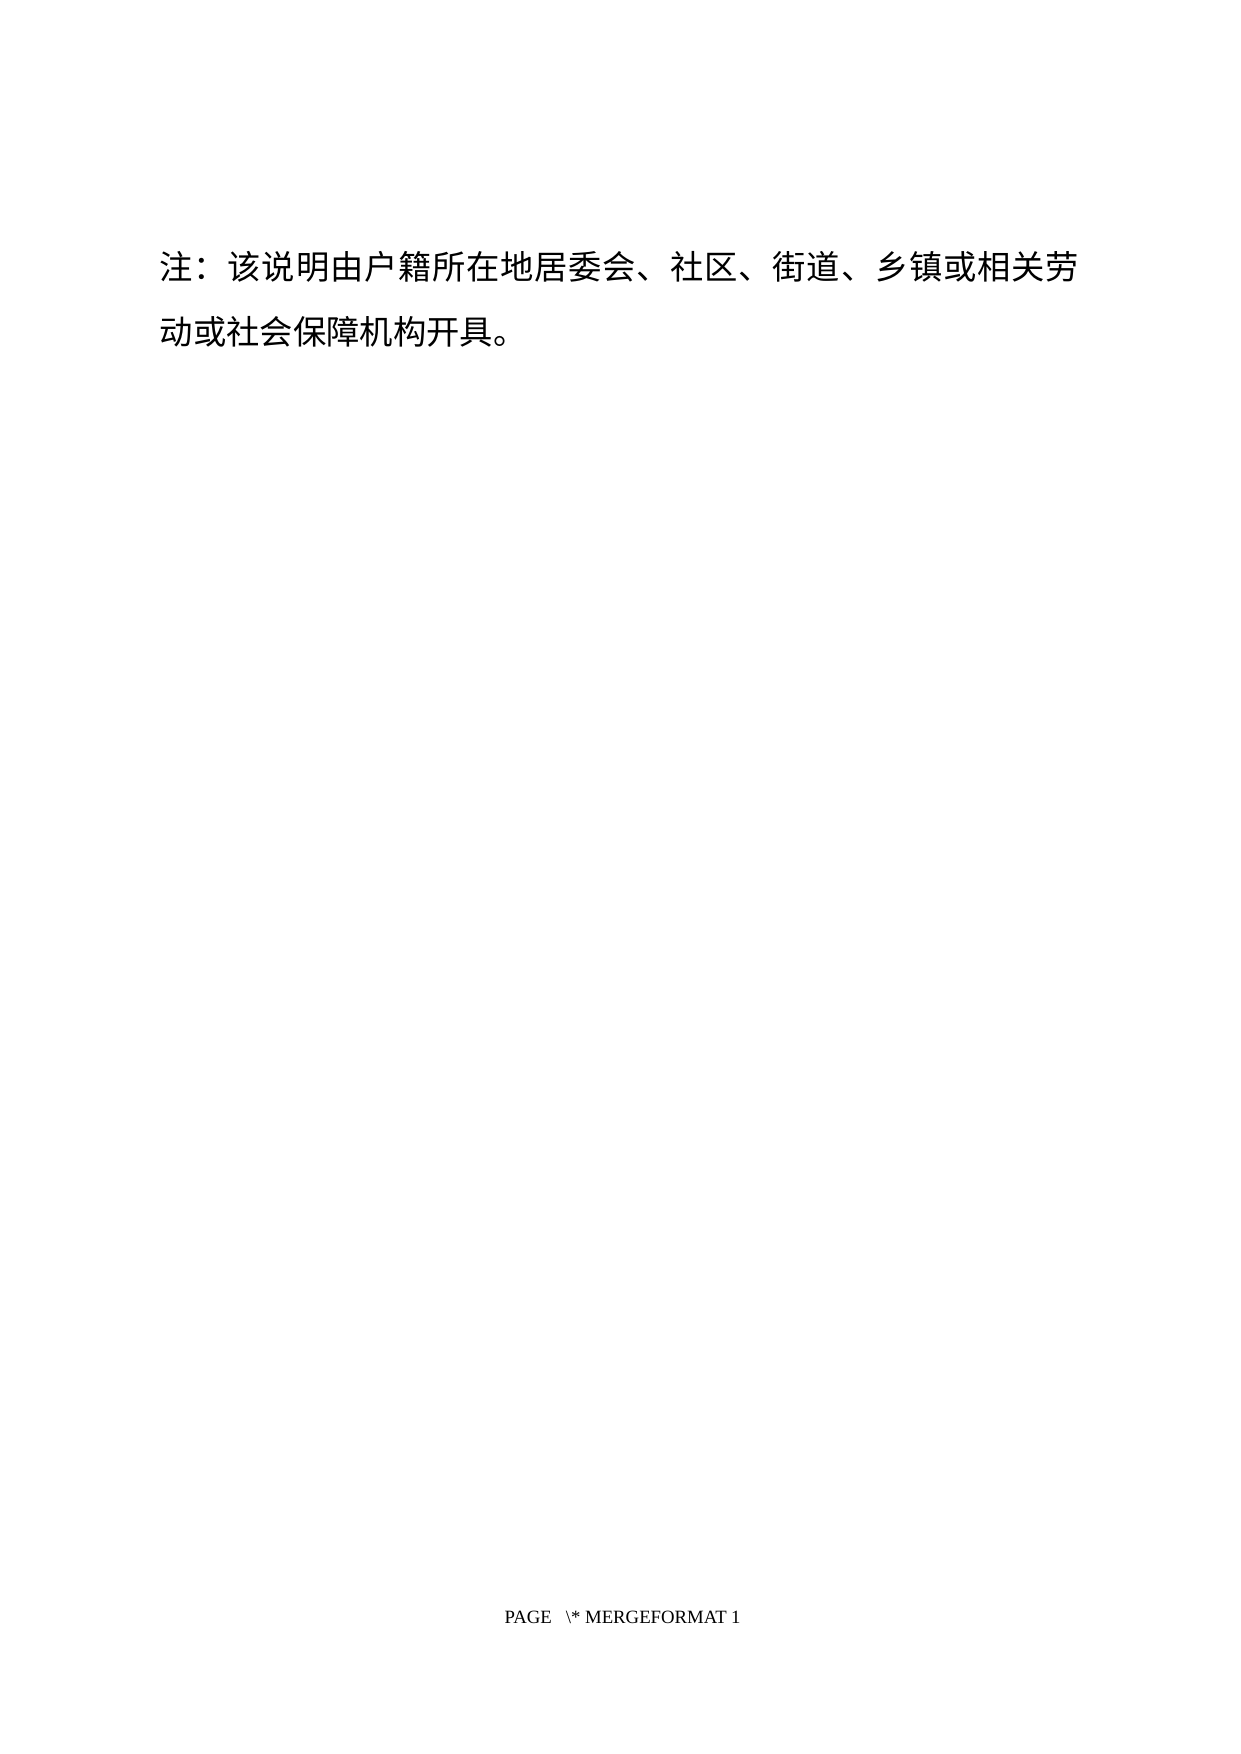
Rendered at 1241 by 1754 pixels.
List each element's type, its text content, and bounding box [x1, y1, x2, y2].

text 注：该说明由户籍所在地居委会、社区、街道、乡镇或相关劳动或社会保障机构开具。 [159, 233, 1081, 363]
